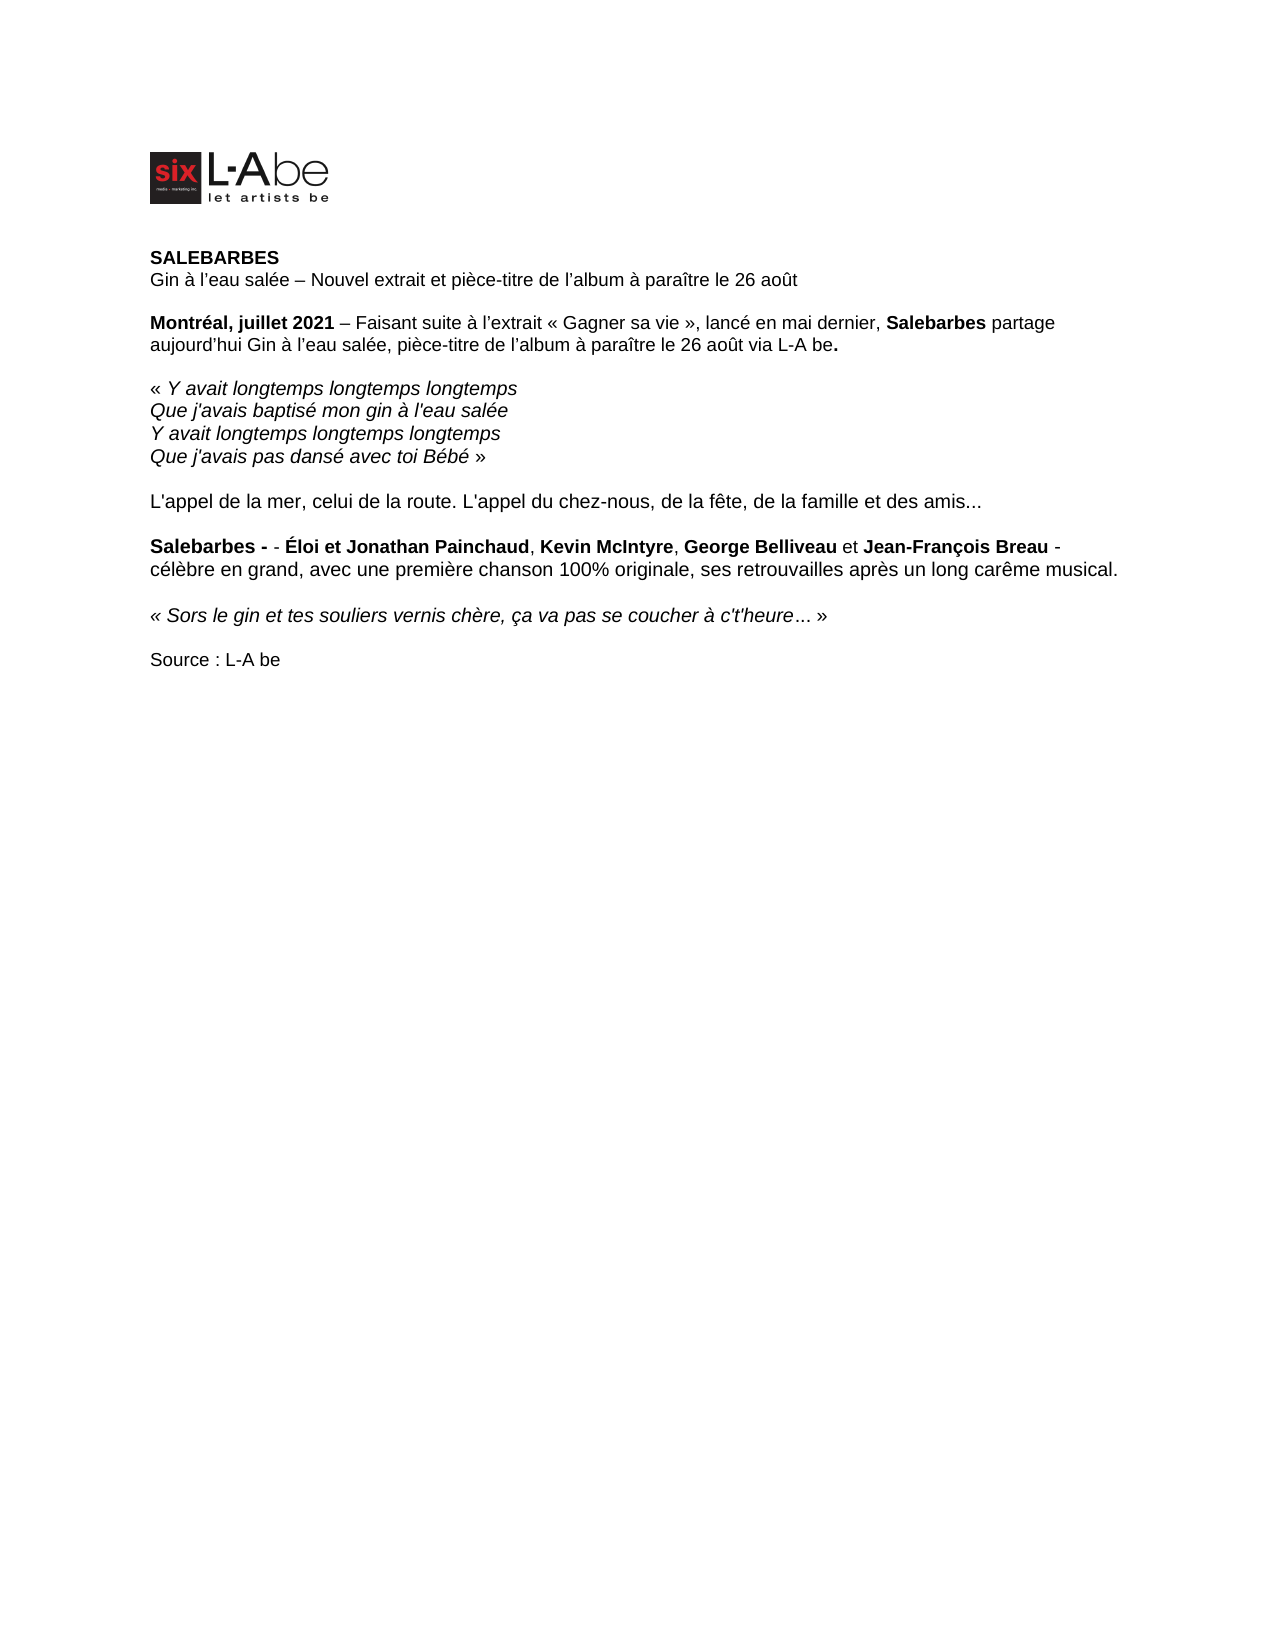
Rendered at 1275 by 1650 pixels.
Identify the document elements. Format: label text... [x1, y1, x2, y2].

text L'appel de la mer, celui de la route. L'appel du chez-nous, de la fête, de la famille et des amis... [150, 490, 1125, 513]
text Que j'avais baptisé mon gin à l'eau salée [150, 399, 1125, 422]
text SALEBARBES [150, 247, 1125, 269]
text Source : L-A be [150, 649, 1125, 671]
text Que j'avais pas dansé avec toi Bébé » [150, 444, 1125, 467]
picture [206, 150, 331, 204]
text Salebarbes - - Éloi et Jonathan Painchaud, Kevin McIntyre, George Belliveau et Jean-François Breau - célèbre en grand, avec une première chanson 100% originale, ses retrouvailles après un long carême musical. [150, 535, 1125, 581]
text Y avait longtemps longtemps longtemps [150, 422, 1125, 444]
text Gin à l’eau salée – Nouvel extrait et pièce-titre de l’album à paraître le 26 août [150, 269, 1125, 290]
picture [150, 152, 202, 204]
text Montréal, juillet 2021 – Faisant suite à l’extrait « Gagner sa vie », lancé en mai dernier, Salebarbes partage aujourd’hui Gin à l’eau salée, pièce-titre de l’album à paraître le 26 août via L-A be. [150, 312, 1125, 355]
text « Sors le gin et tes souliers vernis chère, ça va pas se coucher à c't'heure... » [150, 603, 1125, 626]
text « Y avait longtemps longtemps longtemps [150, 376, 1125, 399]
